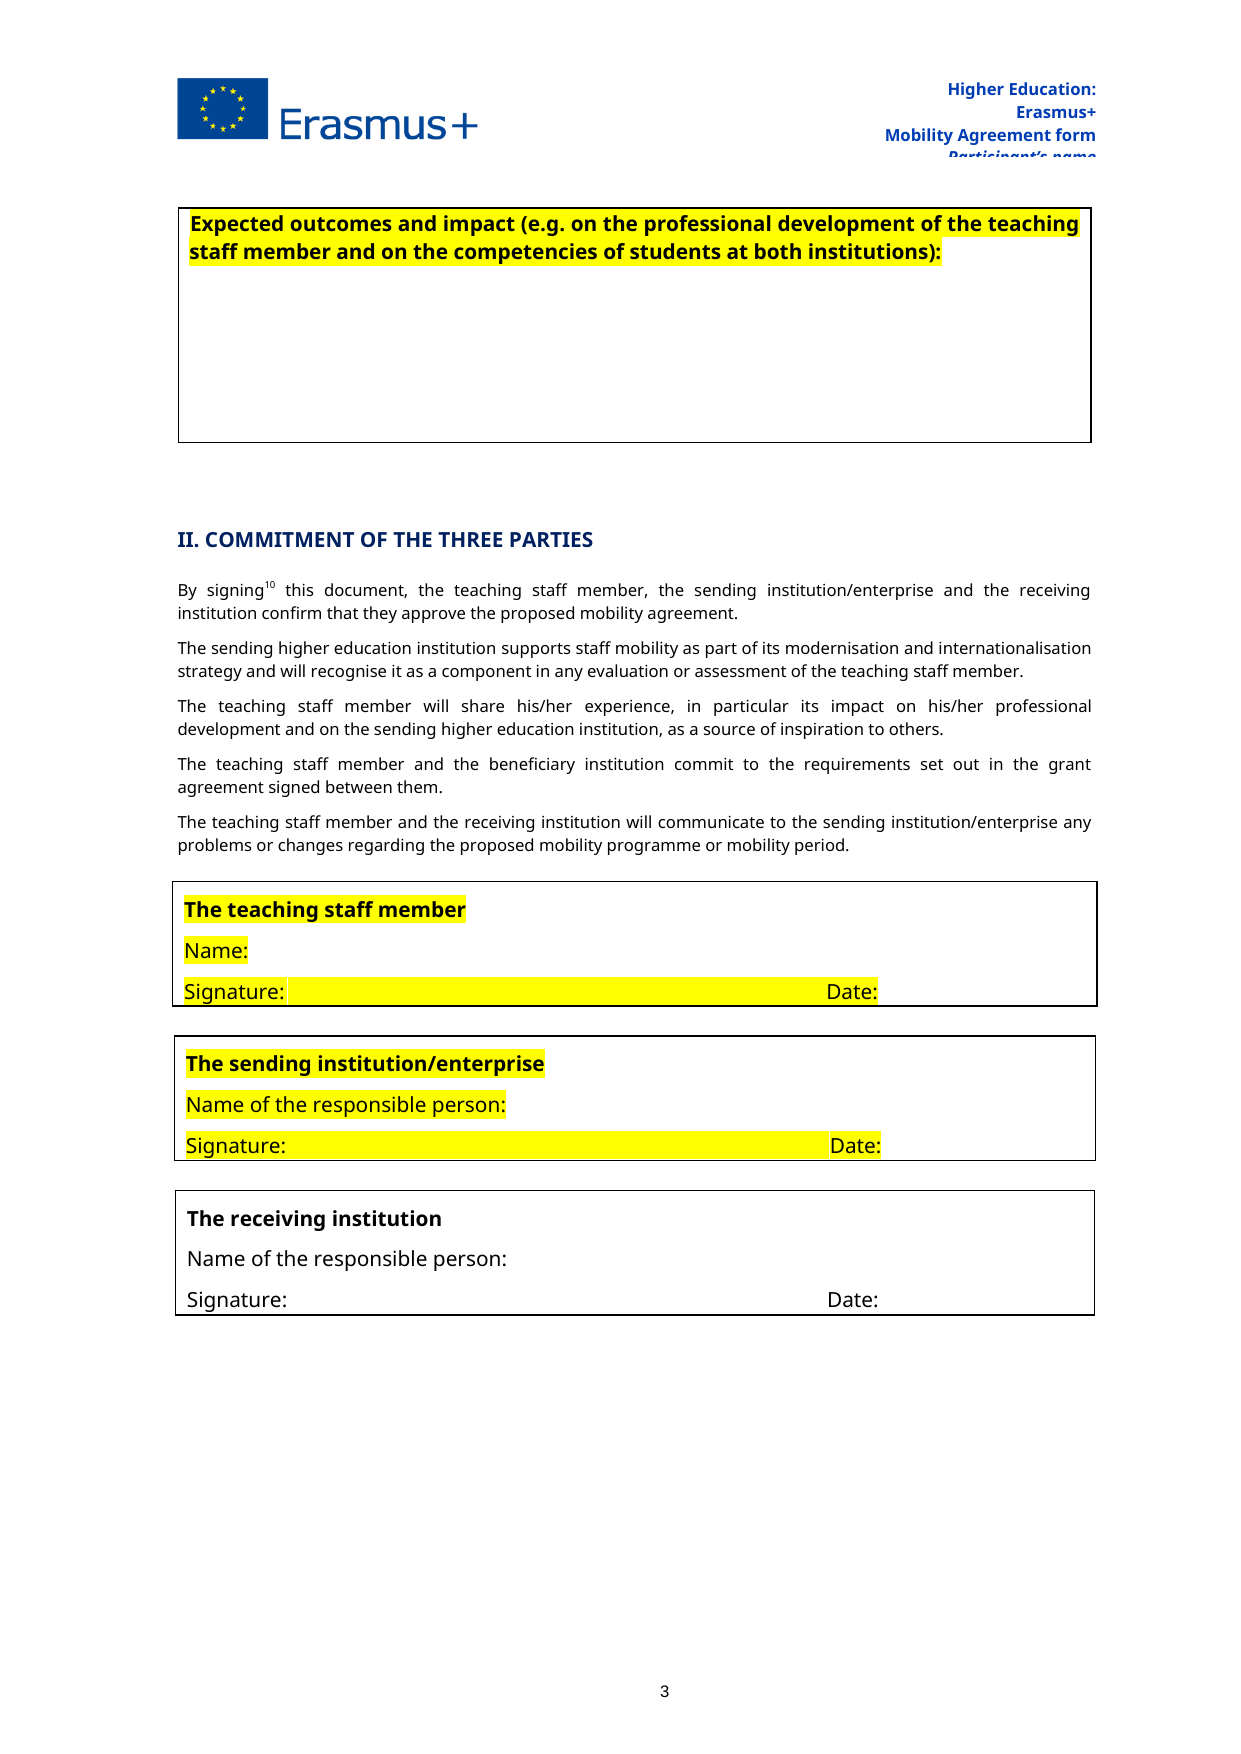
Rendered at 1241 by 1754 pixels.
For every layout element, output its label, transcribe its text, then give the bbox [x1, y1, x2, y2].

text By signing this document, the teaching staff member, the sending institution/enterprise and the receiving institution confirm that they approve the proposed mobility agreement. [177, 579, 1092, 624]
table_header The receiving institution Name of the responsible person: Signature: Date: [176, 1191, 1094, 1314]
table_header The teaching staff member Name: Signature: Date: [173, 882, 1096, 1005]
picture [177, 78, 478, 140]
table_header The sending institution/enterprise Name of the responsible person: Signature: Date: [175, 1037, 1095, 1159]
text The teaching staff member and the receiving institution will communicate to the sending institution/enterprise any problems or changes regarding the proposed mobility programme or mobility period. [177, 810, 1092, 856]
text The teaching staff member and the beneficiary institution commit to the requirements set out in the grant agreement signed between them. [177, 752, 1092, 798]
text The teaching staff member will share his/her experience, in particular its impact on his/her professional development and on the sending higher education institution, as a source of inspiration to others. [177, 694, 1092, 740]
text II. COMMITMENT OF THE THREE PARTIES [177, 497, 1092, 554]
text The sending higher education institution supports staff mobility as part of its modernisation and internationalisation strategy and will recognise it as a component in any evaluation or assessment of the teaching staff member. [177, 637, 1092, 682]
table_header Expected outcomes and impact (e.g. on the professional development of the teaching staff member and on the competencies of students at both institutions): [179, 209, 1090, 442]
